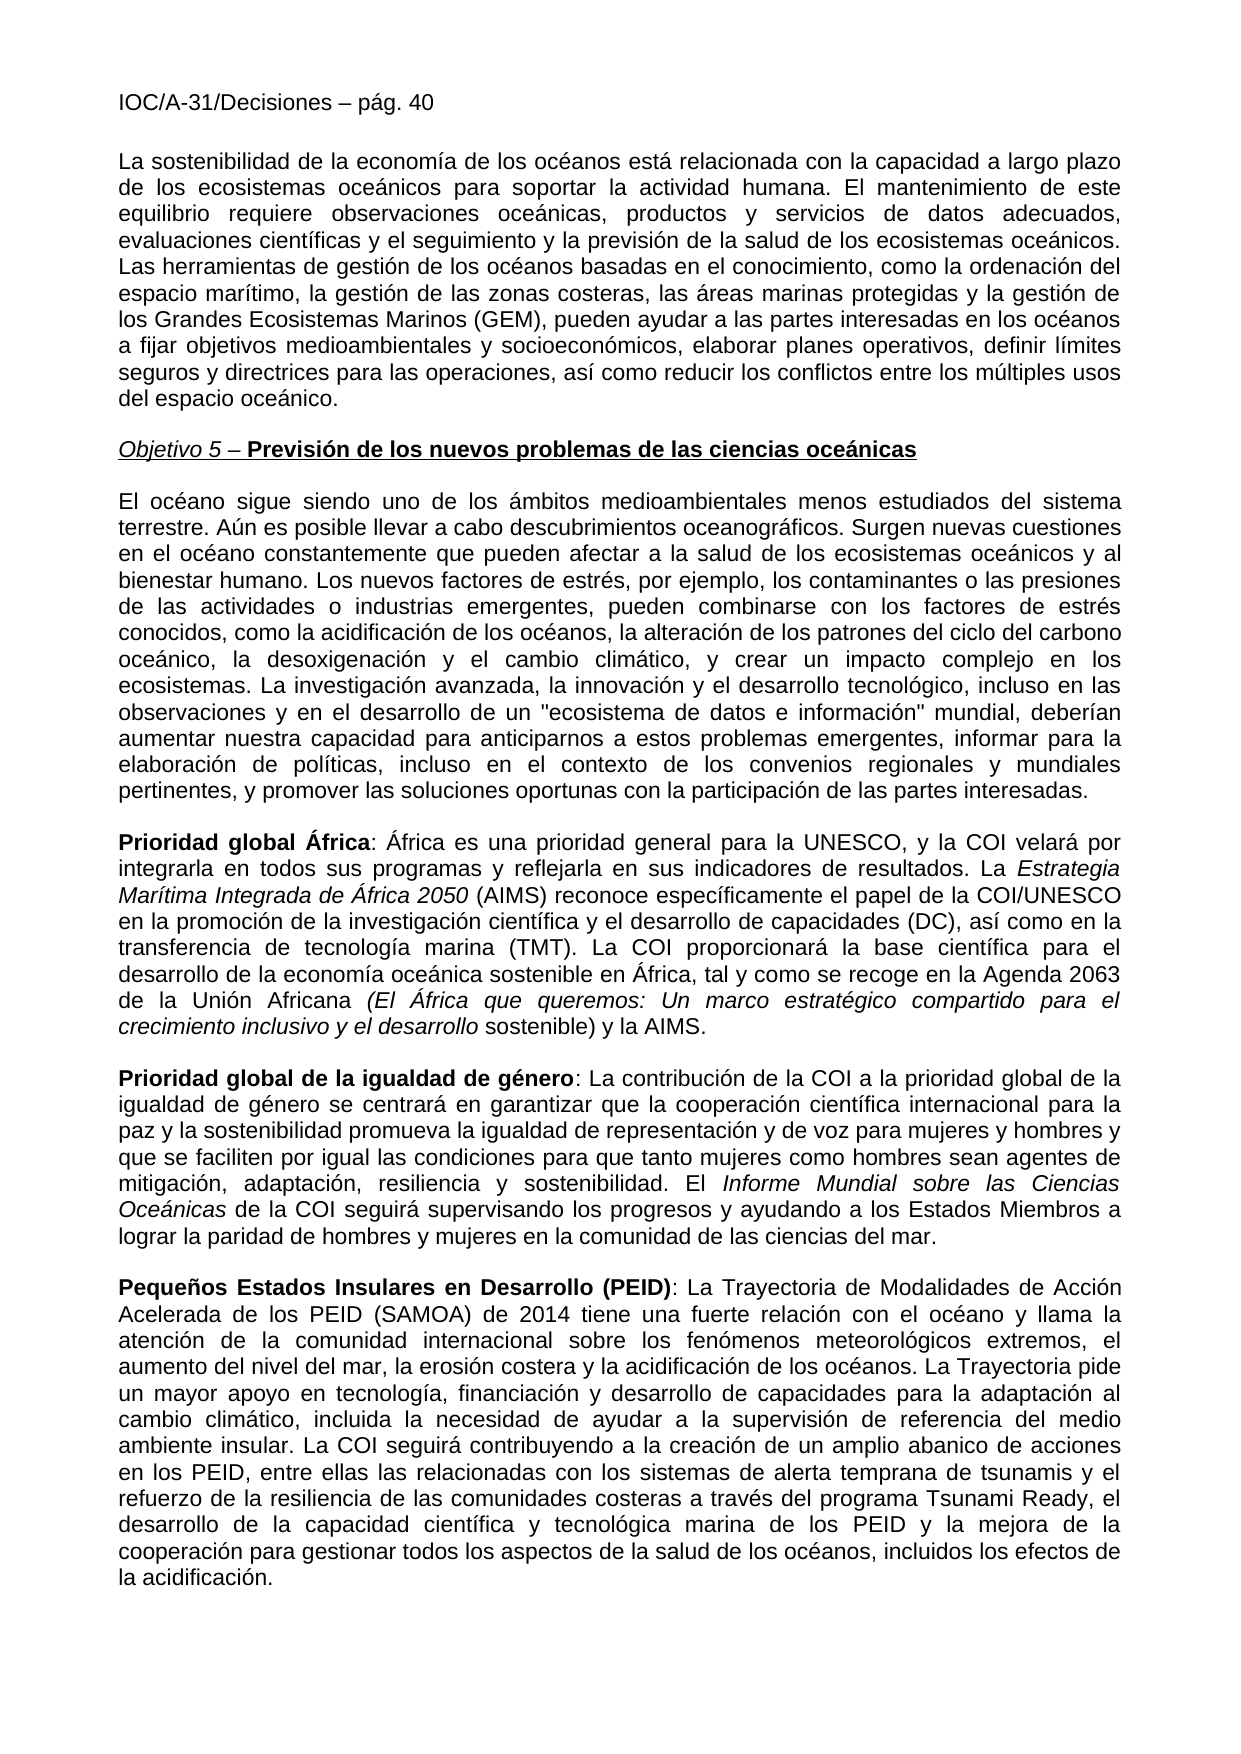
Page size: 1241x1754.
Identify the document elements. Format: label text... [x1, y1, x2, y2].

text Pequeños Estados Insulares en Desarrollo (PEID): La Trayectoria de Modalidades de Acción Acelerada de los PEID (SAMOA) de 2014 tiene una fuerte relación con el océano y llama la atención de la comunidad internacional sobre los fenómenos meteorológicos extremos, el aumento del nivel del mar, la erosión costera y la acidificación de los océanos. La Trayectoria pide un mayor apoyo en tecnología, financiación y desarrollo de capacidades para la adaptación al cambio climático, incluida la necesidad de ayudar a la supervisión de referencia del medio ambiente insular. La COI seguirá contribuyendo a la creación de un amplio abanico de acciones en los PEID, entre ellas las relacionadas con los sistemas de alerta temprana de tsunamis y el refuerzo de la resiliencia de las comunidades costeras a través del programa Tsunami Ready, el desarrollo de la capacidad científica y tecnológica marina de los PEID y la mejora de la cooperación para gestionar todos los aspectos de la salud de los océanos, incluidos los efectos de la acidificación. [118, 1274, 1122, 1590]
text El océano sigue siendo uno de los ámbitos medioambientales menos estudiados del sistema terrestre. Aún es posible llevar a cabo descubrimientos oceanográficos. Surgen nuevas cuestiones en el océano constantemente que pueden afectar a la salud de los ecosistemas oceánicos y al bienestar humano. Los nuevos factores de estrés, por ejemplo, los contaminantes o las presiones de las actividades o industrias emergentes, pueden combinarse con los factores de estrés conocidos, como la acidificación de los océanos, la alteración de los patrones del ciclo del carbono oceánico, la desoxigenación y el cambio climático, y crear un impacto complejo en los ecosistemas. La investigación avanzada, la innovación y el desarrollo tecnológico, incluso en las observaciones y en el desarrollo de un "ecosistema de datos e información" mundial, deberían aumentar nuestra capacidad para anticiparnos a estos problemas emergentes, informar para la elaboración de políticas, incluso en el contexto de los convenios regionales y mundiales pertinentes, y promover las soluciones oportunas con la participación de las partes interesadas. [118, 488, 1122, 804]
text Prioridad global África: África es una prioridad general para la UNESCO, y la COI velará por integrarla en todos sus programas y reflejarla en sus indicadores de resultados. La Estrategia Marítima Integrada de África 2050 (AIMS) reconoce específicamente el papel de la COI/UNESCO en la promoción de la investigación científica y el desarrollo de capacidades (DC), así como en la transferencia de tecnología marina (TMT). La COI proporcionará la base científica para el desarrollo de la economía oceánica sostenible en África, tal y como se recoge en la Agenda 2063 de la Unión Africana (El África que queremos: Un marco estratégico compartido para el crecimiento inclusivo y el desarrollo sostenible) y la AIMS. [118, 829, 1122, 1040]
text Objetivo 5 – Previsión de los nuevos problemas de las ciencias oceánicas [118, 436, 1122, 463]
text La sostenibilidad de la economía de los océanos está relacionada con la capacidad a largo plazo de los ecosistemas oceánicos para soportar la actividad humana. El mantenimiento de este equilibrio requiere observaciones oceánicas, productos y servicios de datos adecuados, evaluaciones científicas y el seguimiento y la previsión de la salud de los ecosistemas oceánicos. Las herramientas de gestión de los océanos basadas en el conocimiento, como la ordenación del espacio marítimo, la gestión de las zonas costeras, las áreas marinas protegidas y la gestión de los Grandes Ecosistemas Marinos (GEM), pueden ayudar a las partes interesadas en los océanos a fijar objetivos medioambientales y socioeconómicos, elaborar planes operativos, definir límites seguros y directrices para las operaciones, así como reducir los conflictos entre los múltiples usos del espacio oceánico. [118, 148, 1122, 411]
text Prioridad global de la igualdad de género: La contribución de la COI a la prioridad global de la igualdad de género se centrará en garantizar que la cooperación científica internacional para la paz y la sostenibilidad promueva la igualdad de representación y de voz para mujeres y hombres y que se faciliten por igual las condiciones para que tanto mujeres como hombres sean agentes de mitigación, adaptación, resiliencia y sostenibilidad. El Informe Mundial sobre las Ciencias Oceánicas de la COI seguirá supervisando los progresos y ayudando a los Estados Miembros a lograr la paridad de hombres y mujeres en la comunidad de las ciencias del mar. [118, 1065, 1122, 1249]
